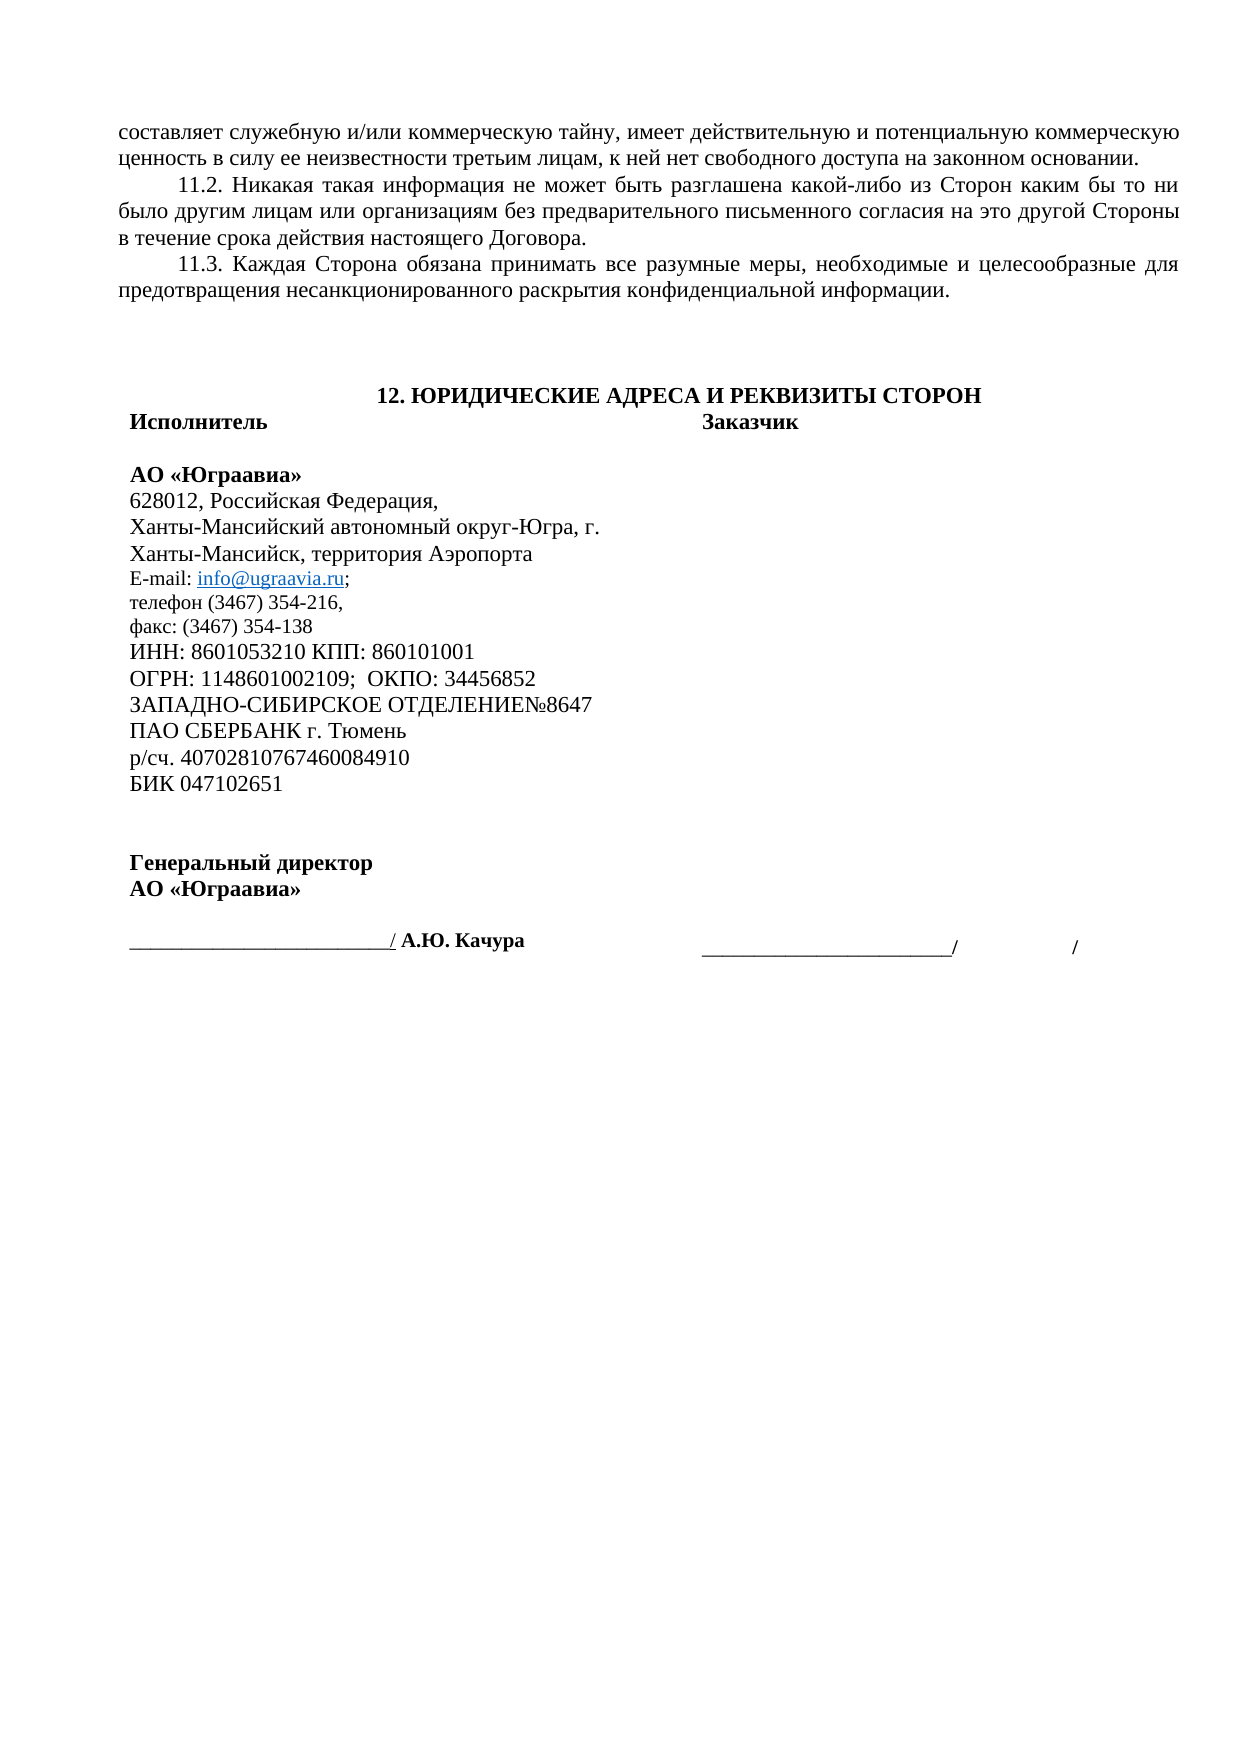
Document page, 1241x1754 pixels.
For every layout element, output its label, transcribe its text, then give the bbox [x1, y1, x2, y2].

table_header Исполнитель АО «Юграавиа» 628012, Российская Федерация, Ханты-Мансийский автономный округ-Югра, г. Ханты-Мансийск, территория Аэропорта E-mail: info@ugraavia.ru; телефон (3467) 354-216, факс: (3467) 354-138 ИНН: 8601053210 КПП: 860101001 ОГРН: 1148601002109; ОКПО: 34456852 ЗАПАДНО-СИБИРСКОЕ ОТДЕЛЕНИЕ№8647 ПАО СБЕРБАНК г. Тюмень р/сч. 40702810767460084910 БИК 047102651 Генеральный директор АО «Юграавиа» _________________________/ А.Ю. Качура [118, 408, 631, 979]
text 12. ЮРИДИЧЕСКИЕ АДРЕСА И РЕКВИЗИТЫ СТОРОН [118, 382, 1181, 408]
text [118, 118, 1181, 171]
text 11.3. Каждая Сторона обязана принимать все разумные меры, необходимые и целесообразные для предотвращения несанкционированного раскрытия конфиденциальной информации. [118, 250, 1181, 303]
table_header Заказчик ________________________/ / [631, 408, 1163, 979]
text 11.2. Никакая такая информация не может быть разглашена какой-либо из Сторон каким бы то ни было другим лицам или организациям без предварительного письменного согласия на это другой Стороны в течение срока действия настоящего Договора. [118, 171, 1181, 250]
